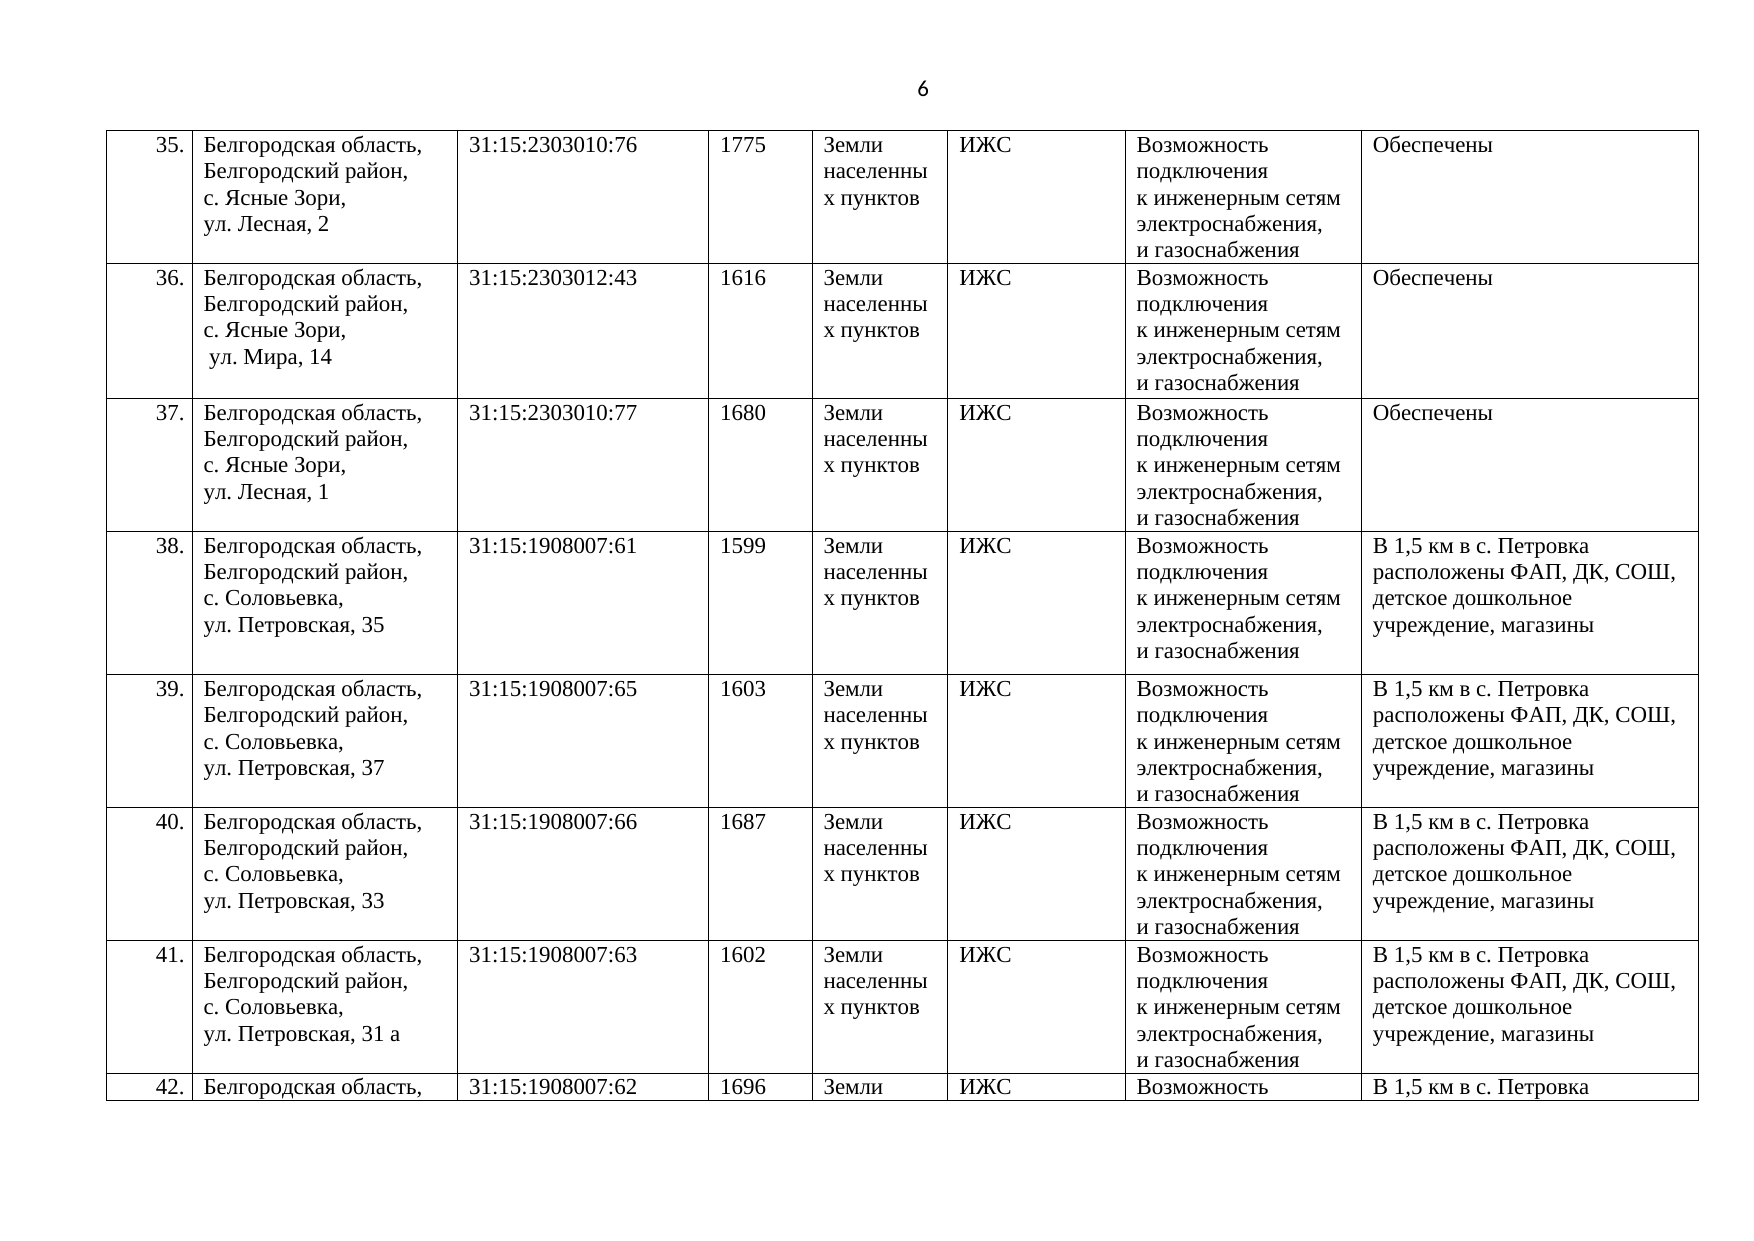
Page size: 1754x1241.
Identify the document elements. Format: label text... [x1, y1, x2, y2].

table_cell [107, 675, 192, 807]
table_cell В 1,5 км в с. Петровка расположены ФАП, ДК, СОШ, детское дошкольное учреждение, магазины [1362, 532, 1698, 674]
table_cell Возможность подключения к инженерным сетям электроснабжения, и газоснабжения [1126, 808, 1361, 939]
table_cell ИЖС [948, 808, 1125, 939]
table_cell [813, 131, 947, 263]
table_cell 1696 [709, 1074, 812, 1100]
table_cell [107, 941, 192, 1072]
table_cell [193, 1074, 457, 1100]
table_cell Белгородская область, Белгородский район, с. Ясные Зори, ул. Лесная, 1 [193, 399, 457, 531]
table_cell Обеспечены [1362, 131, 1698, 263]
table_cell [107, 399, 192, 531]
table_cell Земли населенных пунктов [813, 675, 947, 807]
table_cell Земли населенных пунктов [813, 264, 947, 398]
table_cell 31:15:2303010:76 [458, 131, 708, 263]
table_cell Возможность подключения к инженерным сетям электроснабжения, и газоснабжения [1126, 675, 1361, 807]
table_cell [1126, 131, 1361, 263]
table_cell Земли населенных пунктов [813, 941, 947, 1072]
table_cell 1687 [709, 808, 812, 939]
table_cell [813, 1074, 947, 1100]
table_cell 1775 [709, 131, 812, 263]
table_cell Белгородская область, Белгородский район, с. Ясные Зори, ул. Лесная, 2 [193, 131, 457, 263]
table_cell ИЖС [948, 1074, 1125, 1100]
table_cell 31:15:1908007:61 [458, 532, 708, 674]
table_cell Белгородская область, Белгородский район, с. Соловьевка, ул. Петровская, 31 а [193, 941, 457, 1072]
table_cell ИЖС [948, 941, 1125, 1072]
table_cell Возможность подключения к инженерным сетям электроснабжения, и газоснабжения [1126, 532, 1361, 674]
table_cell Возможность подключения к инженерным сетям электроснабжения, и газоснабжения [1126, 264, 1361, 398]
table_cell 31:15:1908007:63 [458, 941, 708, 1072]
table_cell Белгородская область, Белгородский район, с. Ясные Зори, ул. Мира, 14 [193, 264, 457, 398]
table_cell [1126, 1074, 1361, 1100]
table_cell ИЖС [948, 264, 1125, 398]
table_cell Обеспечены [1362, 399, 1698, 531]
table_cell [107, 1074, 192, 1100]
table_cell 1602 [709, 941, 812, 1072]
table_cell Земли населенных пунктов [813, 808, 947, 939]
table_cell В 1,5 км в с. Петровка расположены ФАП, ДК, СОШ, детское дошкольное учреждение, магазины [1362, 675, 1698, 807]
table_cell Земли населенных пунктов [813, 532, 947, 674]
table_cell ИЖС [948, 675, 1125, 807]
table_cell Возможность подключения к инженерным сетям электроснабжения, и газоснабжения [1126, 399, 1361, 531]
table_cell [107, 131, 192, 263]
table_cell Возможность подключения к инженерным сетям электроснабжения, и газоснабжения [1126, 941, 1361, 1072]
table_cell 31:15:1908007:66 [458, 808, 708, 939]
table_cell 31:15:1908007:62 [458, 1074, 708, 1100]
table_cell Земли населенных пунктов [813, 399, 947, 531]
table_cell 1680 [709, 399, 812, 531]
table_cell Белгородская область, Белгородский район, с. Соловьевка, ул. Петровская, 37 [193, 675, 457, 807]
table_cell ИЖС [948, 532, 1125, 674]
table_cell [107, 532, 192, 674]
table_cell 31:15:1908007:65 [458, 675, 708, 807]
table_cell 1616 [709, 264, 812, 398]
table_cell В 1,5 км в с. Петровка расположены ФАП, ДК, СОШ, детское дошкольное учреждение, магазины [1362, 941, 1698, 1072]
table_cell 1599 [709, 532, 812, 674]
table_cell Обеспечены [1362, 264, 1698, 398]
table_cell В 1,5 км в с. Петровка расположены ФАП, ДК, СОШ, детское дошкольное учреждение, магазины [1362, 808, 1698, 939]
table_cell ИЖС [948, 399, 1125, 531]
table_cell 31:15:2303012:43 [458, 264, 708, 398]
table_cell [107, 808, 192, 939]
table_cell Белгородская область, Белгородский район, с. Соловьевка, ул. Петровская, 33 [193, 808, 457, 939]
table_cell [107, 264, 192, 398]
table_cell Белгородская область, Белгородский район, с. Соловьевка, ул. Петровская, 35 [193, 532, 457, 674]
table_cell ИЖС [948, 131, 1125, 263]
table_cell 31:15:2303010:77 [458, 399, 708, 531]
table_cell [1362, 1074, 1698, 1100]
table_cell 1603 [709, 675, 812, 807]
